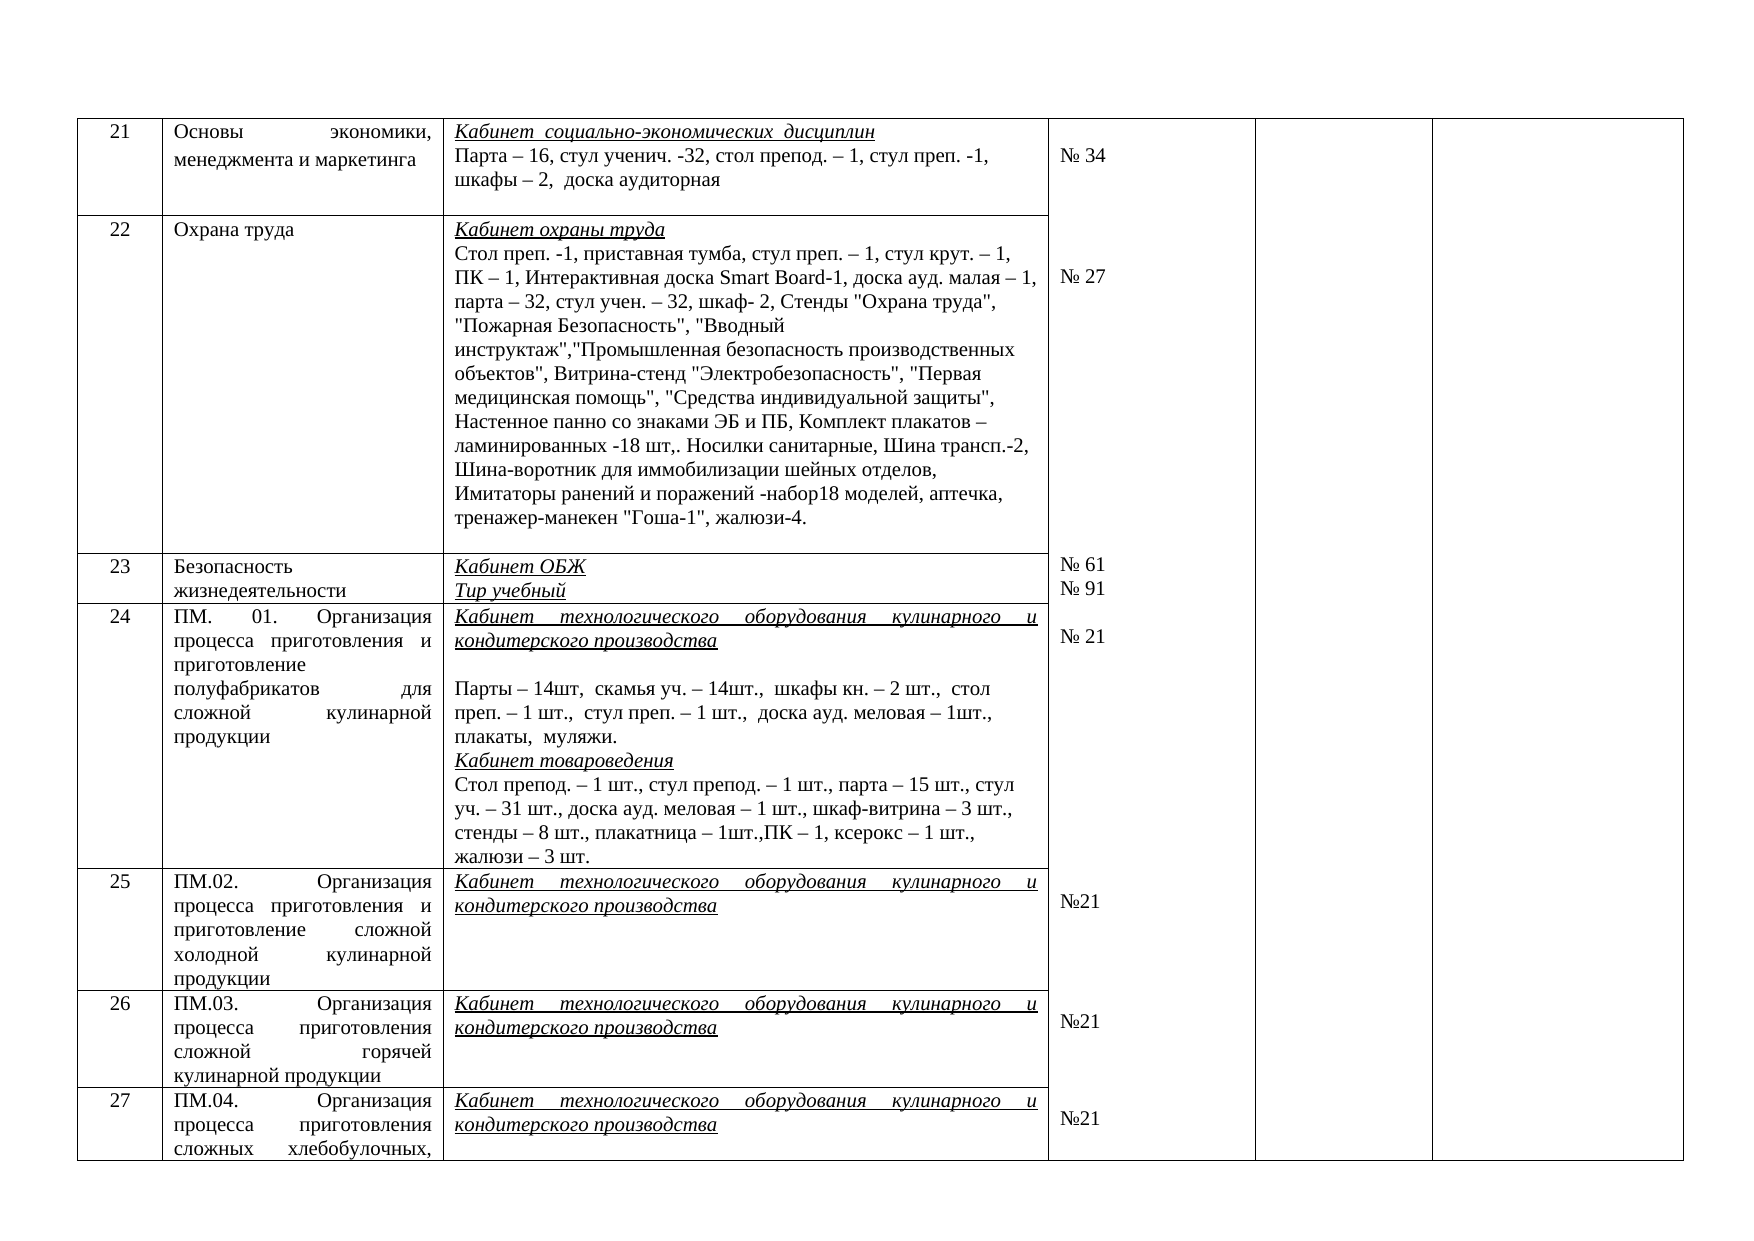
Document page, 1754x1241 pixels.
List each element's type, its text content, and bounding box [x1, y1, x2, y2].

table_cell 21 [78, 119, 162, 215]
table_cell ПМ. 01. Организация процесса приготовления и приготовление полуфабрикатов для сложной кулинарной продукции [163, 604, 443, 868]
table_cell 26 [78, 991, 162, 1087]
table_cell 25 [78, 869, 162, 989]
table_cell Кабинет социально-экономических дисциплин Парта – 16, стул ученич. -32, стол препод. – 1, стул преп. -1, шкафы – 2, доска аудиторная [444, 119, 1048, 215]
table_cell ПМ.02. Организация процесса приготовления и приготовление сложной холодной кулинарной продукции [163, 869, 443, 989]
table_cell 27 [78, 1088, 162, 1160]
table_cell 22 [78, 216, 162, 553]
table_cell Кабинет технологического оборудования кулинарного и кондитерского производства Парты – 14шт, скамья уч. – 14шт., шкафы кн. – 2 шт., стол преп. – 1 шт., стул преп. – 1 шт., доска ауд. меловая – 1шт., плакаты, муляжи. Кабинет товароведения Стол препод. – 1 шт., стул препод. – 1 шт., парта – 15 шт., стул уч. – 31 шт., доска ауд. меловая – 1 шт., шкаф-витрина – 3 шт., стенды – 8 шт., плакатница – 1шт.,ПК – 1, ксерокс – 1 шт., жалюзи – 3 шт. [444, 604, 1048, 868]
table_cell Кабинет ОБЖ Тир учебный [444, 554, 1048, 602]
table_cell Основы экономики, менеджмента и маркетинга [163, 119, 443, 215]
table_cell Кабинет охраны труда Стол преп. -1, приставная тумба, стул преп. – 1, стул крут. – 1, ПК – 1, Интерактивная доска Smart Board-1, доска ауд. малая – 1, парта – 32, стул учен. – 32, шкаф- 2, Стенды "Охрана труда", "Пожарная Безопасность", "Вводный инструктаж","Промышленная безопасность производственных объектов", Витрина-стенд "Электробезопасность", "Первая медицинская помощь", "Средства индивидуальной защиты", Настенное панно со знаками ЭБ и ПБ, Комплект плакатов – ламинированных -18 шт,. Носилки санитарные, Шина трансп.-2, Шина-воротник для иммобилизации шейных отделов, Имитаторы ранений и поражений -набор18 моделей, аптечка, тренажер-манекен "Гоша-1", жалюзи-4. [444, 216, 1048, 553]
table_cell Безопасность жизнедеятельности [163, 554, 443, 602]
table_cell Кабинет технологического оборудования кулинарного и кондитерского производства [444, 869, 1048, 989]
table_cell Охрана труда [163, 216, 443, 553]
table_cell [163, 1088, 443, 1160]
table_cell 24 [78, 604, 162, 868]
table_cell Кабинет технологического оборудования кулинарного и кондитерского производства [444, 991, 1048, 1087]
table_cell ПМ.03. Организация процесса приготовления сложной горячей кулинарной продукции [163, 991, 443, 1087]
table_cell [444, 1088, 1048, 1160]
table_cell 23 [78, 554, 162, 602]
